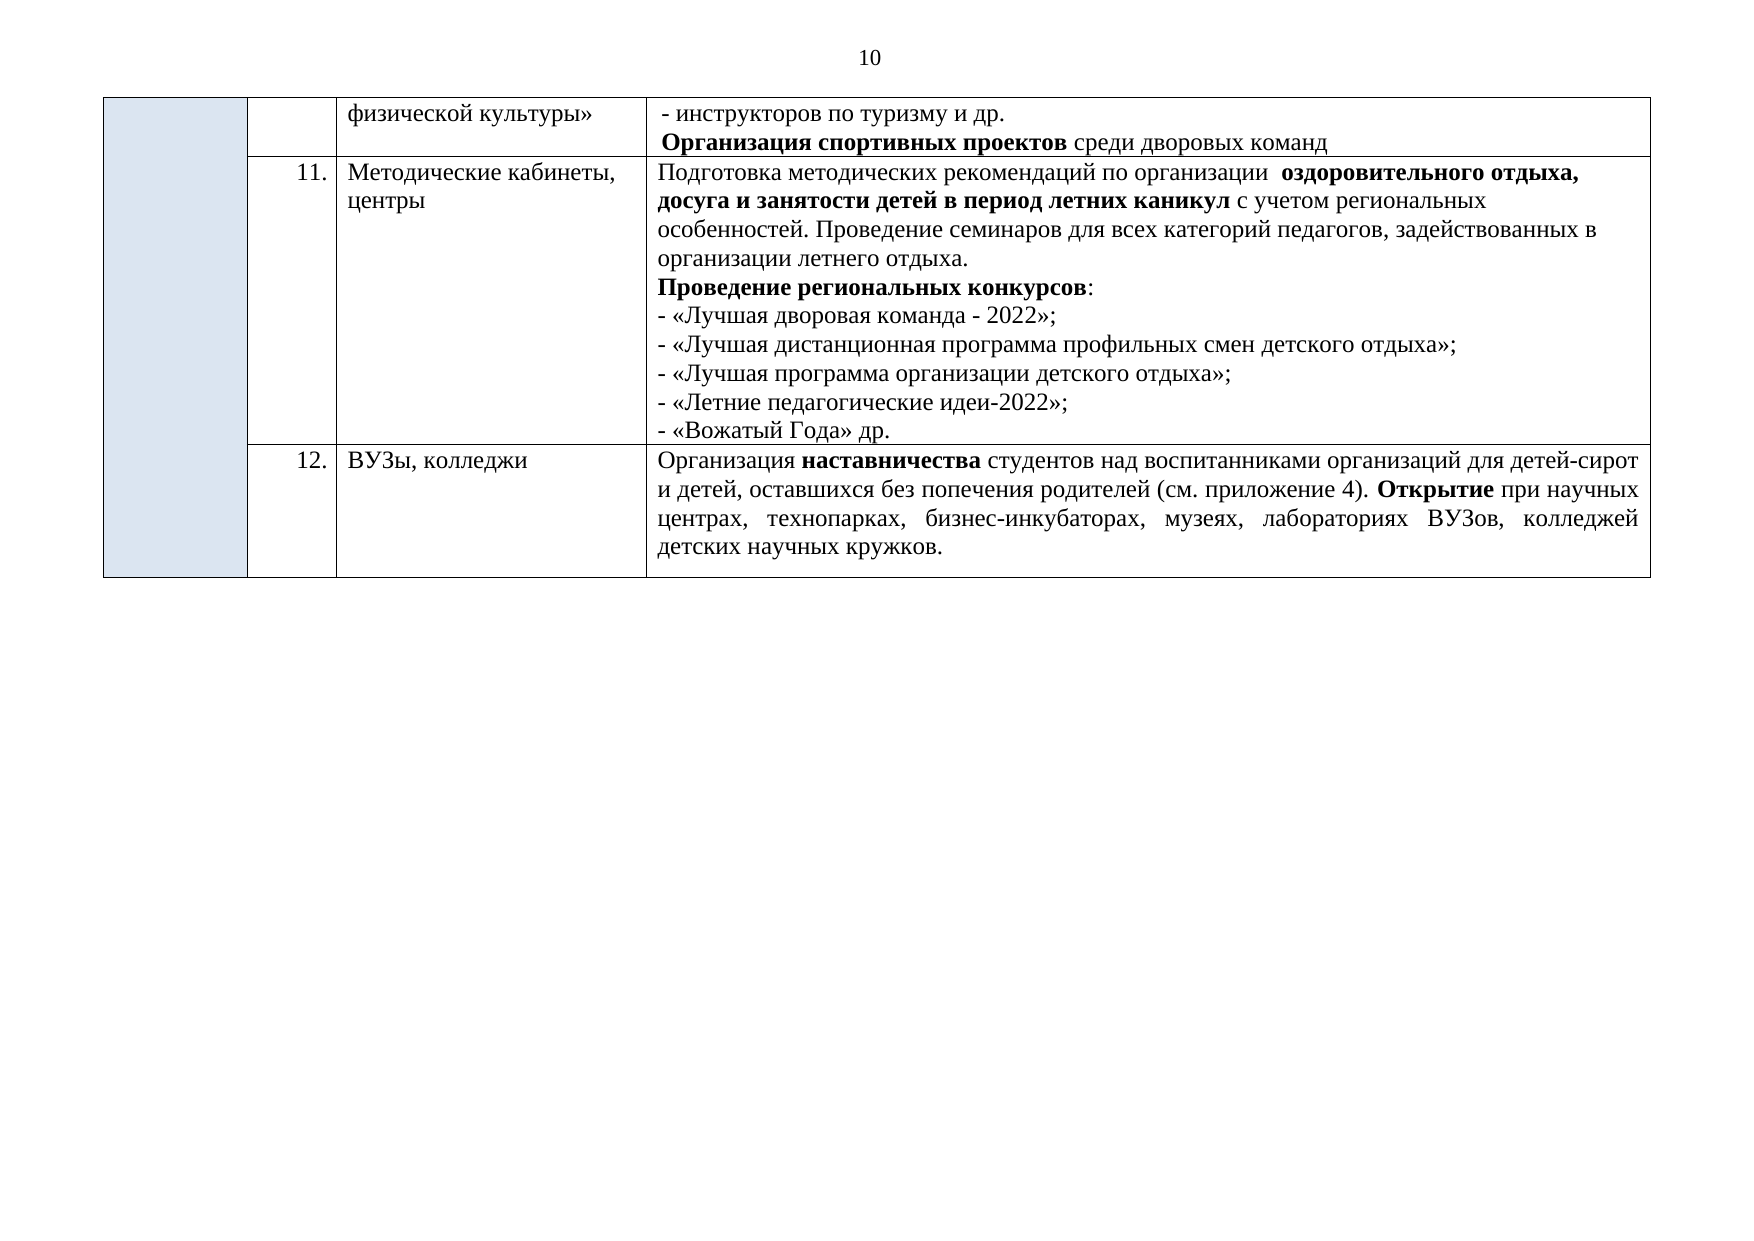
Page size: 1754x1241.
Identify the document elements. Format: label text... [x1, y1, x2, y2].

table_cell Подготовка методических рекомендаций по организации оздоровительного отдыха, досуга и занятости детей в период летних каникул с учетом региональных особенностей. Проведение семинаров для всех категорий педагогов, задействованных в организации летнего отдыха. Проведение региональных конкурсов: - «Лучшая дворовая команда - 2022»; - «Лучшая дистанционная программа профильных смен детского отдыха»; - «Лучшая программа организации детского отдыха»; - «Летние педагогические идеи-2022»; - «Вожатый Года» др. [647, 157, 1650, 444]
table_cell Методические кабинеты, центры [337, 157, 646, 444]
table_cell [248, 157, 336, 444]
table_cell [337, 98, 646, 156]
table_cell [248, 98, 336, 156]
table_cell Организация наставничества студентов над воспитанниками организаций для детей-сирот и детей, оставшихся без попечения родителей (см. приложение 4). Открытие при научных центрах, технопарках, бизнес-инкубаторах, музеях, лабораториях ВУЗов, колледжей детских научных кружков. [647, 445, 1650, 577]
table_cell ВУЗы, колледжи [337, 445, 646, 577]
table_cell [248, 445, 336, 577]
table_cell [647, 98, 1650, 156]
